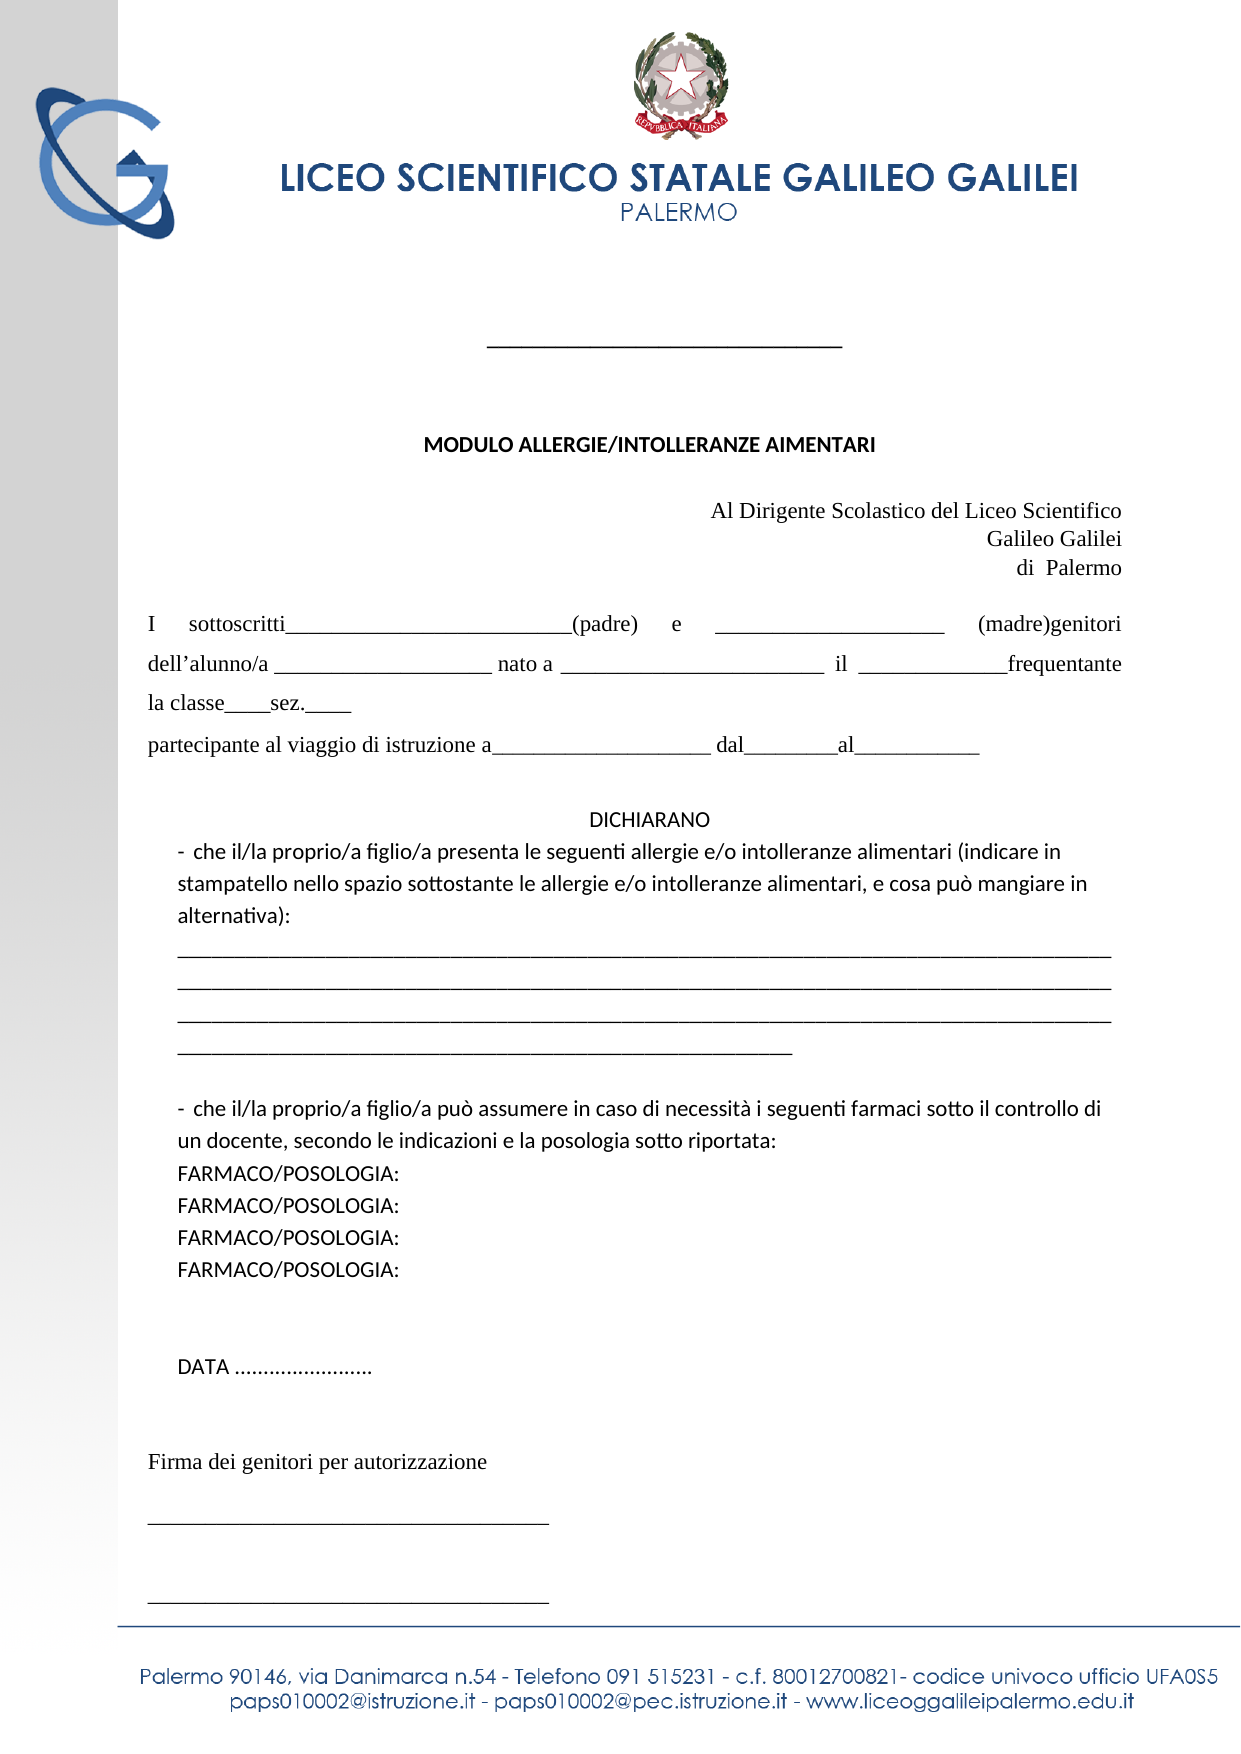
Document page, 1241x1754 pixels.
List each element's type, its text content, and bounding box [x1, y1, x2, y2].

text FARMACO/POSOLOGIA: [177, 1223, 1122, 1251]
text partecipante al viaggio di istruzione a_____________________ dal_________al____________ [148, 731, 1122, 757]
text _______________________________ [118, 325, 1122, 351]
text Al Dirigente Scolastico del Liceo Scientifico [568, 497, 1122, 523]
text FARMACO/POSOLOGIA: [177, 1255, 1122, 1283]
text ___________________________________ [148, 1501, 1122, 1527]
text MODULO ALLERGIE/INTOLLERANZE AIMENTARI [177, 430, 1122, 458]
text Galileo Galilei [568, 525, 1122, 551]
text ___________________________________ [148, 1580, 1122, 1607]
picture [0, 0, 1241, 1754]
text ____________________________________________________________________________________________________________________________________________________________________________________________________________________________________________________________________________________________________________ [177, 933, 1122, 1058]
text - che il/la proprio/a figlio/a presenta le seguenti allergie e/o intolleranze alimentari (indicare in stampatello nello spazio sottostante le allergie e/o intolleranze alimentari, e cosa può mangiare in alternativa): [177, 837, 1122, 929]
text DATA ........................ [177, 1352, 1122, 1380]
text - che il/la proprio/a figlio/a può assumere in caso di necessità i seguenti farmaci sotto il controllo di un docente, secondo le indicazioni e la posologia sotto riportata: [177, 1094, 1122, 1154]
text FARMACO/POSOLOGIA: [177, 1159, 1122, 1187]
text Firma dei genitori per autorizzazione [148, 1448, 1122, 1475]
text FARMACO/POSOLOGIA: [177, 1191, 1122, 1219]
text I sottoscritti_________________________(padre) e ____________________ (madre)genitori dell’alunno/a ___________________ nato a _______________________ il _____________frequentante la classe____sez.____ [148, 610, 1122, 716]
text di Palermo [568, 553, 1122, 580]
text DICHIARANO [177, 805, 1122, 833]
